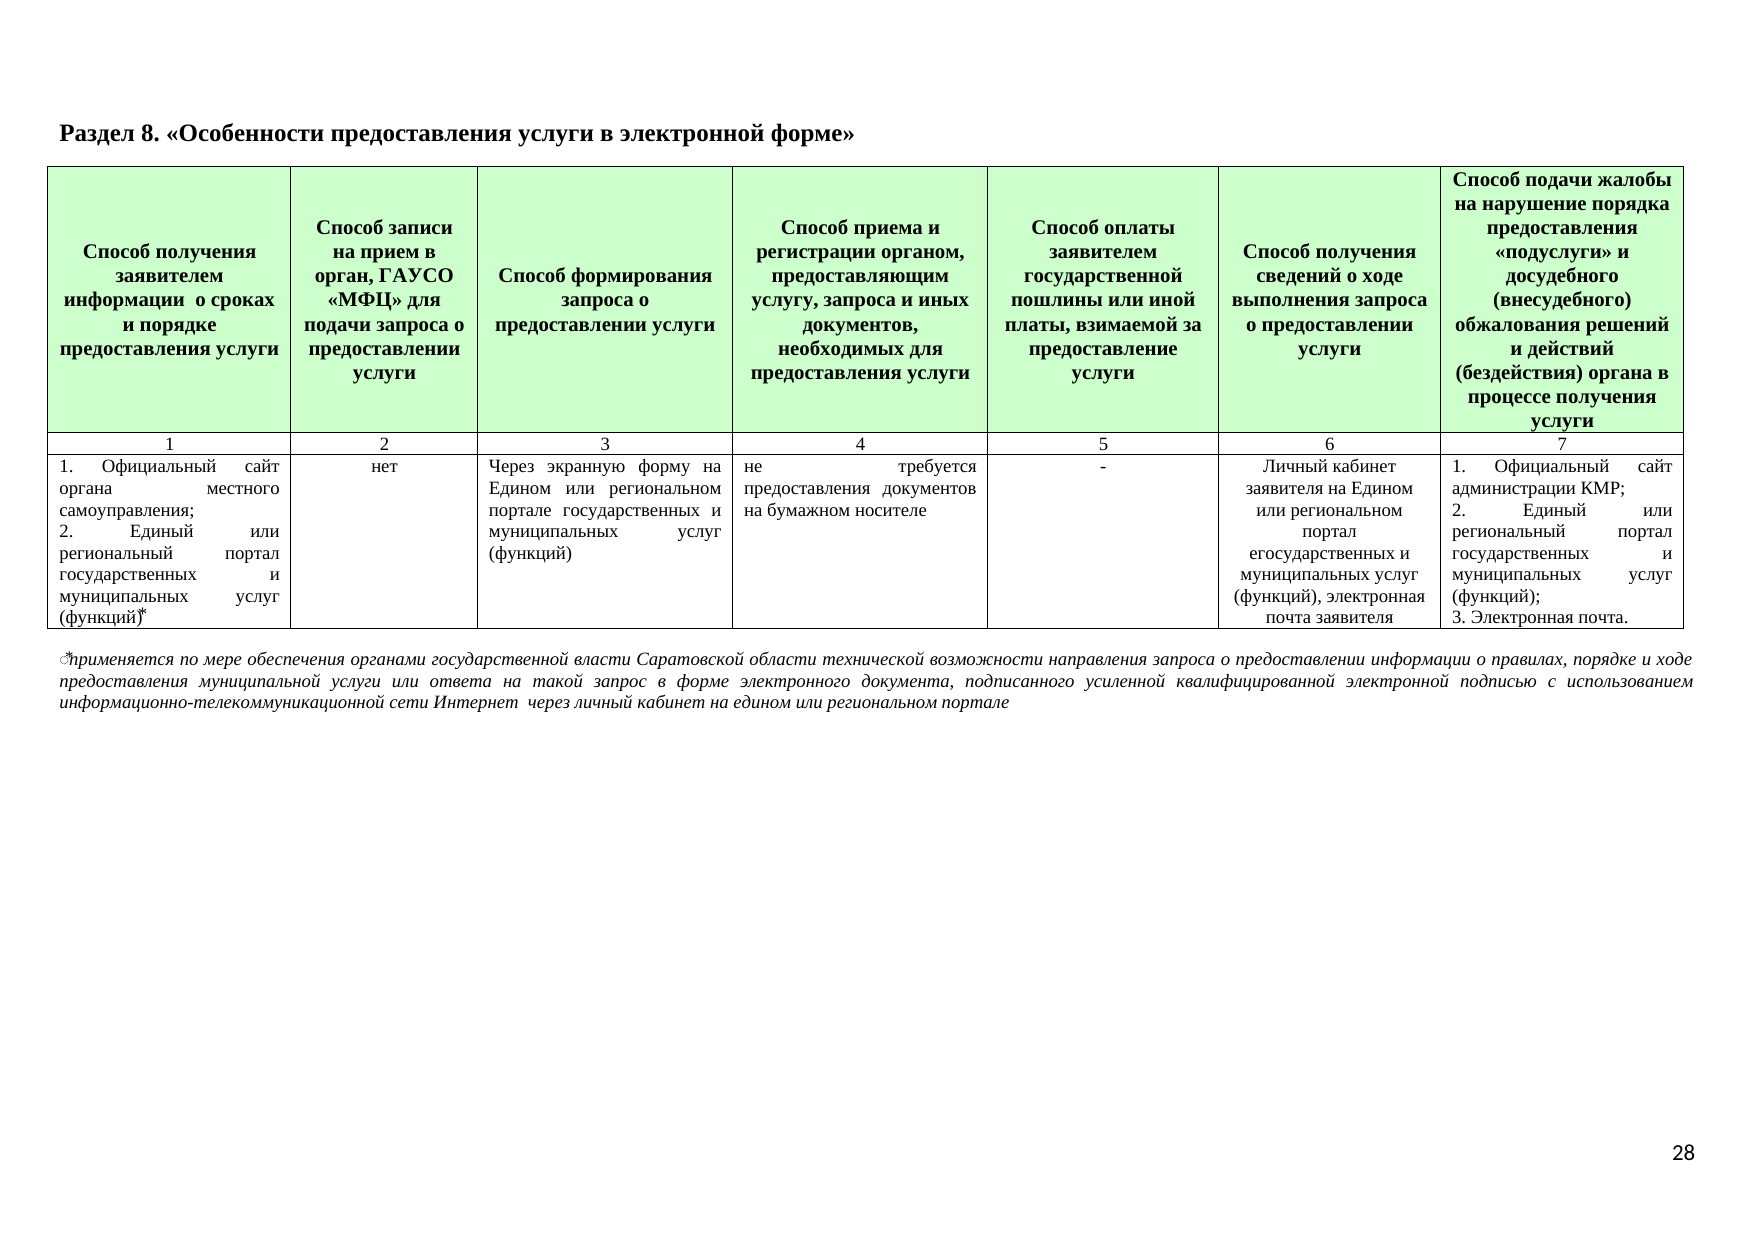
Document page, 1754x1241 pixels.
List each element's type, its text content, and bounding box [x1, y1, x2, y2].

table_cell 1 [48, 433, 290, 454]
table_cell Личный кабинет заявителя на Едином или региональном порталегосударственных и муниципальных услуг (функций), электронная почта заявителя [1219, 455, 1440, 628]
table_cell 3 [478, 433, 732, 454]
table_cell - [988, 455, 1218, 628]
table_header Способ приема и регистрации органом, предоставляющим услугу, запроса и иных документов, необходимых для предоставления услуги [733, 167, 987, 432]
table_cell не требуется предоставления документов на бумажном носителе [733, 455, 987, 628]
table_cell 1. Официальный сайт администрации КМР; 2. Единый или региональный портал государственных и муниципальных услуг (функций); 3. Электронная почта. [1441, 455, 1683, 628]
text Раздел 8. «Особенности предоставления услуги в электронной форме» [59, 118, 1695, 147]
table_cell Через экранную форму на Едином или региональном портале государственных и муниципальных услуг (функций) [478, 455, 732, 628]
table_header Способ подачи жалобы на нарушение порядка предоставления «подуслуги» и досудебного (внесудебного) обжалования решений и действий (бездействия) органа в процессе получения услуги [1441, 167, 1683, 432]
table_cell нет [291, 455, 477, 628]
table_cell 5 [988, 433, 1218, 454]
table_header Способ получения заявителем информации о сроках и порядке предоставления услуги [48, 167, 290, 432]
table_cell 2 [291, 433, 477, 454]
table_header Способ получения сведений о ходе выполнения запроса о предоставлении услуги [1219, 167, 1440, 432]
table_header Способ оплаты заявителем государственной пошлины или иной платы, взимаемой за предоставление услуги [988, 167, 1218, 432]
table_cell 7 [1441, 433, 1683, 454]
table_header Способ записи на прием в орган, ГАУСО «МФЦ» для подачи запроса о предоставлении услуги [291, 167, 477, 432]
text ⃰применяется по мере обеспечения органами государственной власти Саратовской области технической возможности направления запроса о предоставлении информации о правилах, порядке и ходе предоставления муниципальной услуги или ответа на такой запрос в форме электронного документа, подписанного усиленной квалифицированной электронной подписью с использованием информационно-телекоммуникационной сети Интернет через личный кабинет на едином или региональном портале [59, 648, 1695, 713]
table_header Способ формирования запроса о предоставлении услуги [478, 167, 732, 432]
table_cell 1. Официальный сайт органа местного самоуправления; 2. Единый или региональный портал государственных и муниципальных услуг (функций)⃰ [48, 455, 290, 628]
table_cell 4 [733, 433, 987, 454]
table_cell 6 [1219, 433, 1440, 454]
